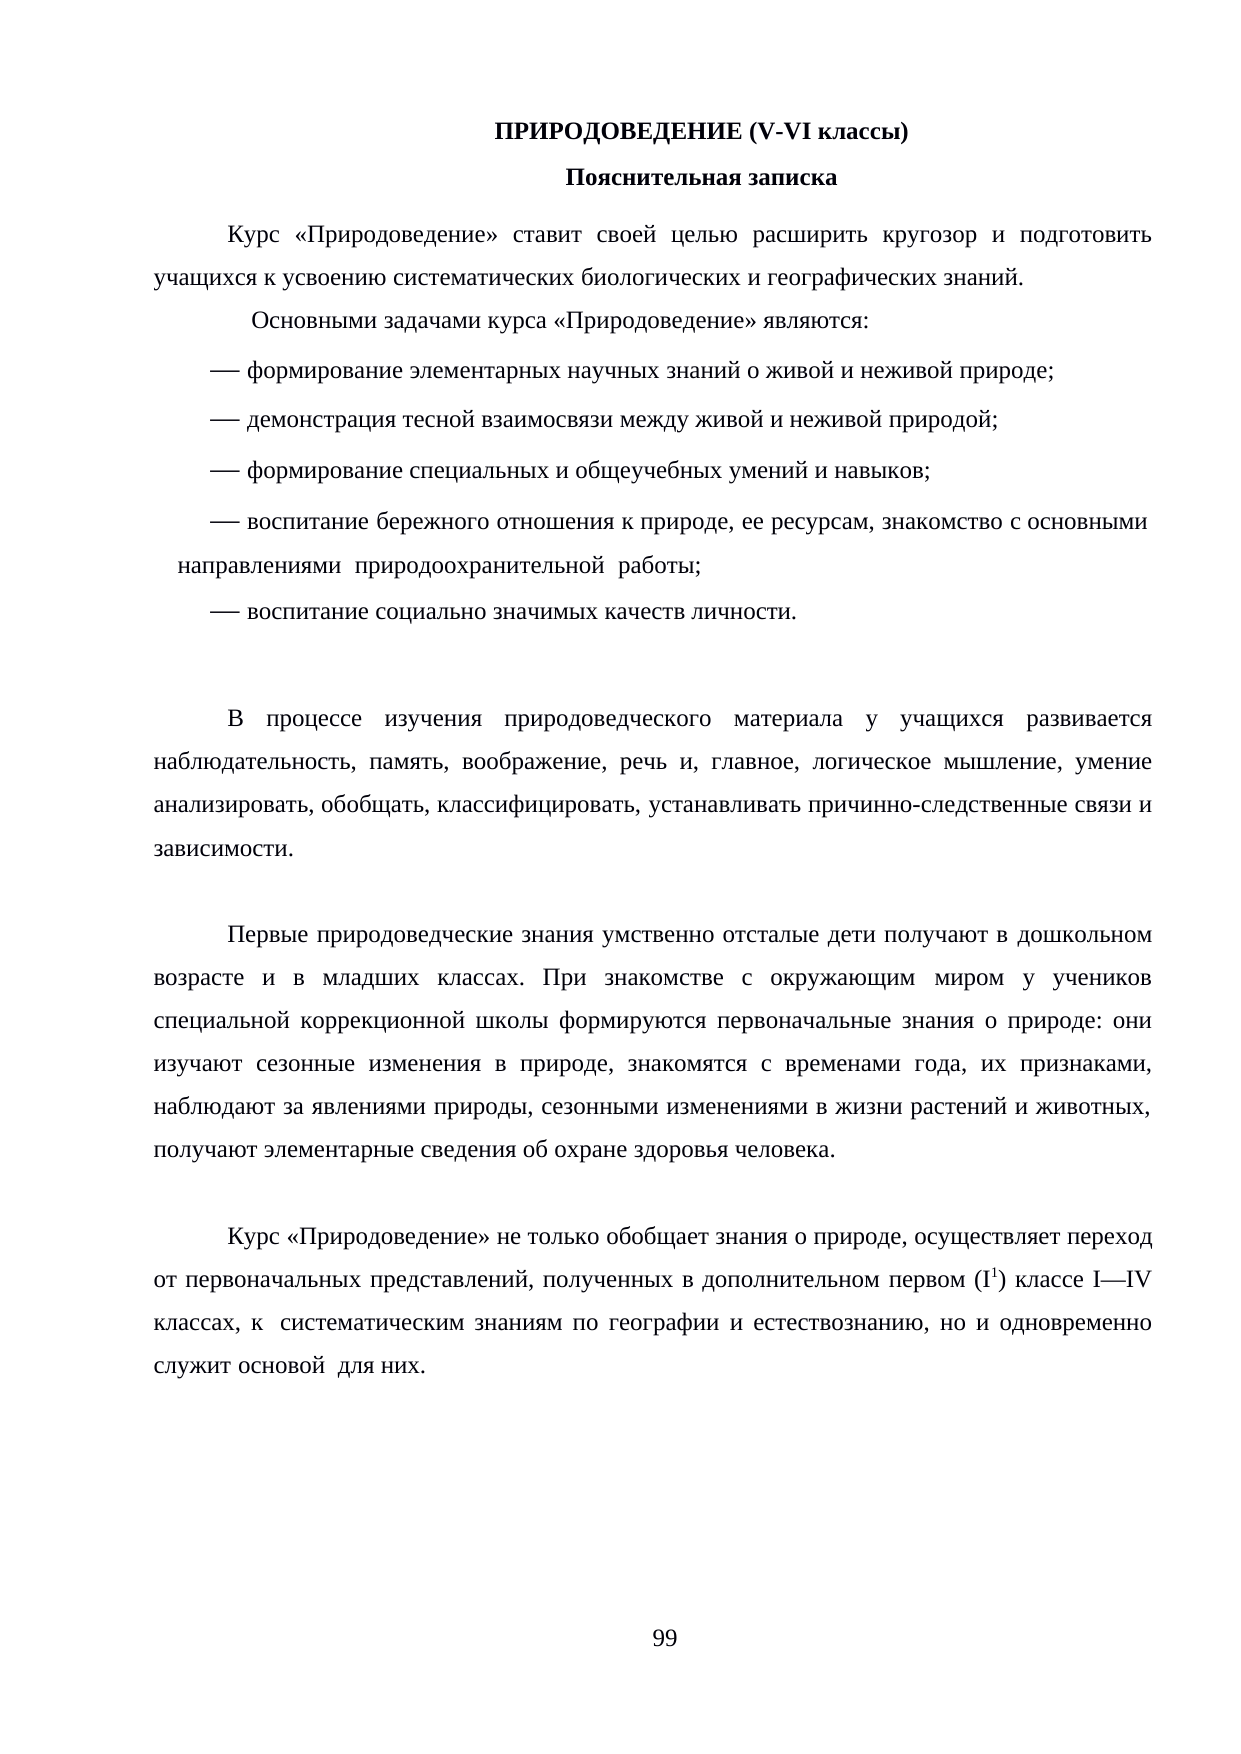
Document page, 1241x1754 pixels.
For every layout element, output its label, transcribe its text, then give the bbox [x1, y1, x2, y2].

text 99 [176, 1623, 1153, 1652]
text Пояснительная записка [194, 162, 1209, 190]
list демонстрация тесной взаимосвязи между живой и неживой природой; [210, 401, 1223, 434]
text Курс «Природоведение» ставит своей целью расширить кругозор и подготовить учащихся к усвоению систематических биологических и географических знаний. [153, 219, 1152, 291]
text Первые природоведческие знания умственно отсталые дети получают в дошкольном возрасте и в младших классах. При знакомстве с окружающим миром у учеников специальной коррекционной школы формируются первоначальные знания о природе: они изучают сезонные изменения в природе, знакомятся с временами года, их признаками, наблюдают за явлениями природы, сезонными изменениями в жизни растений и животных, получают элементарные сведения об охране здоровья человека. [153, 919, 1152, 1163]
list воспитание социально значимых качеств личности. [210, 593, 1223, 626]
text ПРИРОДОВЕДЕНИЕ (V-VI классы) [194, 116, 1209, 144]
text В процессе изучения природоведческого материала у учащихся развивается наблюдательность, память, воображение, речь и, главное, логическое мышление, умение анализировать, обобщать, классифицировать, устанавливать причинно-следственные связи и зависимости. [153, 703, 1152, 861]
text Основными задачами курса «Природоведение» являются: [251, 305, 1223, 334]
list формирование элементарных научных знаний о живой и неживой природе; [177, 351, 1151, 384]
list формирование специальных и общеучебных умений и навыков; [210, 452, 1223, 485]
list воспитание бережного отношения к природе, ее ресурсам, знакомство с основными направлениями природоохранительной работы; [177, 502, 1151, 578]
text Курс «Природоведение» не только обобщает знания о природе, осуществляет переход от первоначальных представлений, полученных в дополнительном первом (I1) классе I—IV классах, к систематическим знаниям по географии и естествознанию, но и одновременно служит основой для них. [153, 1221, 1152, 1379]
